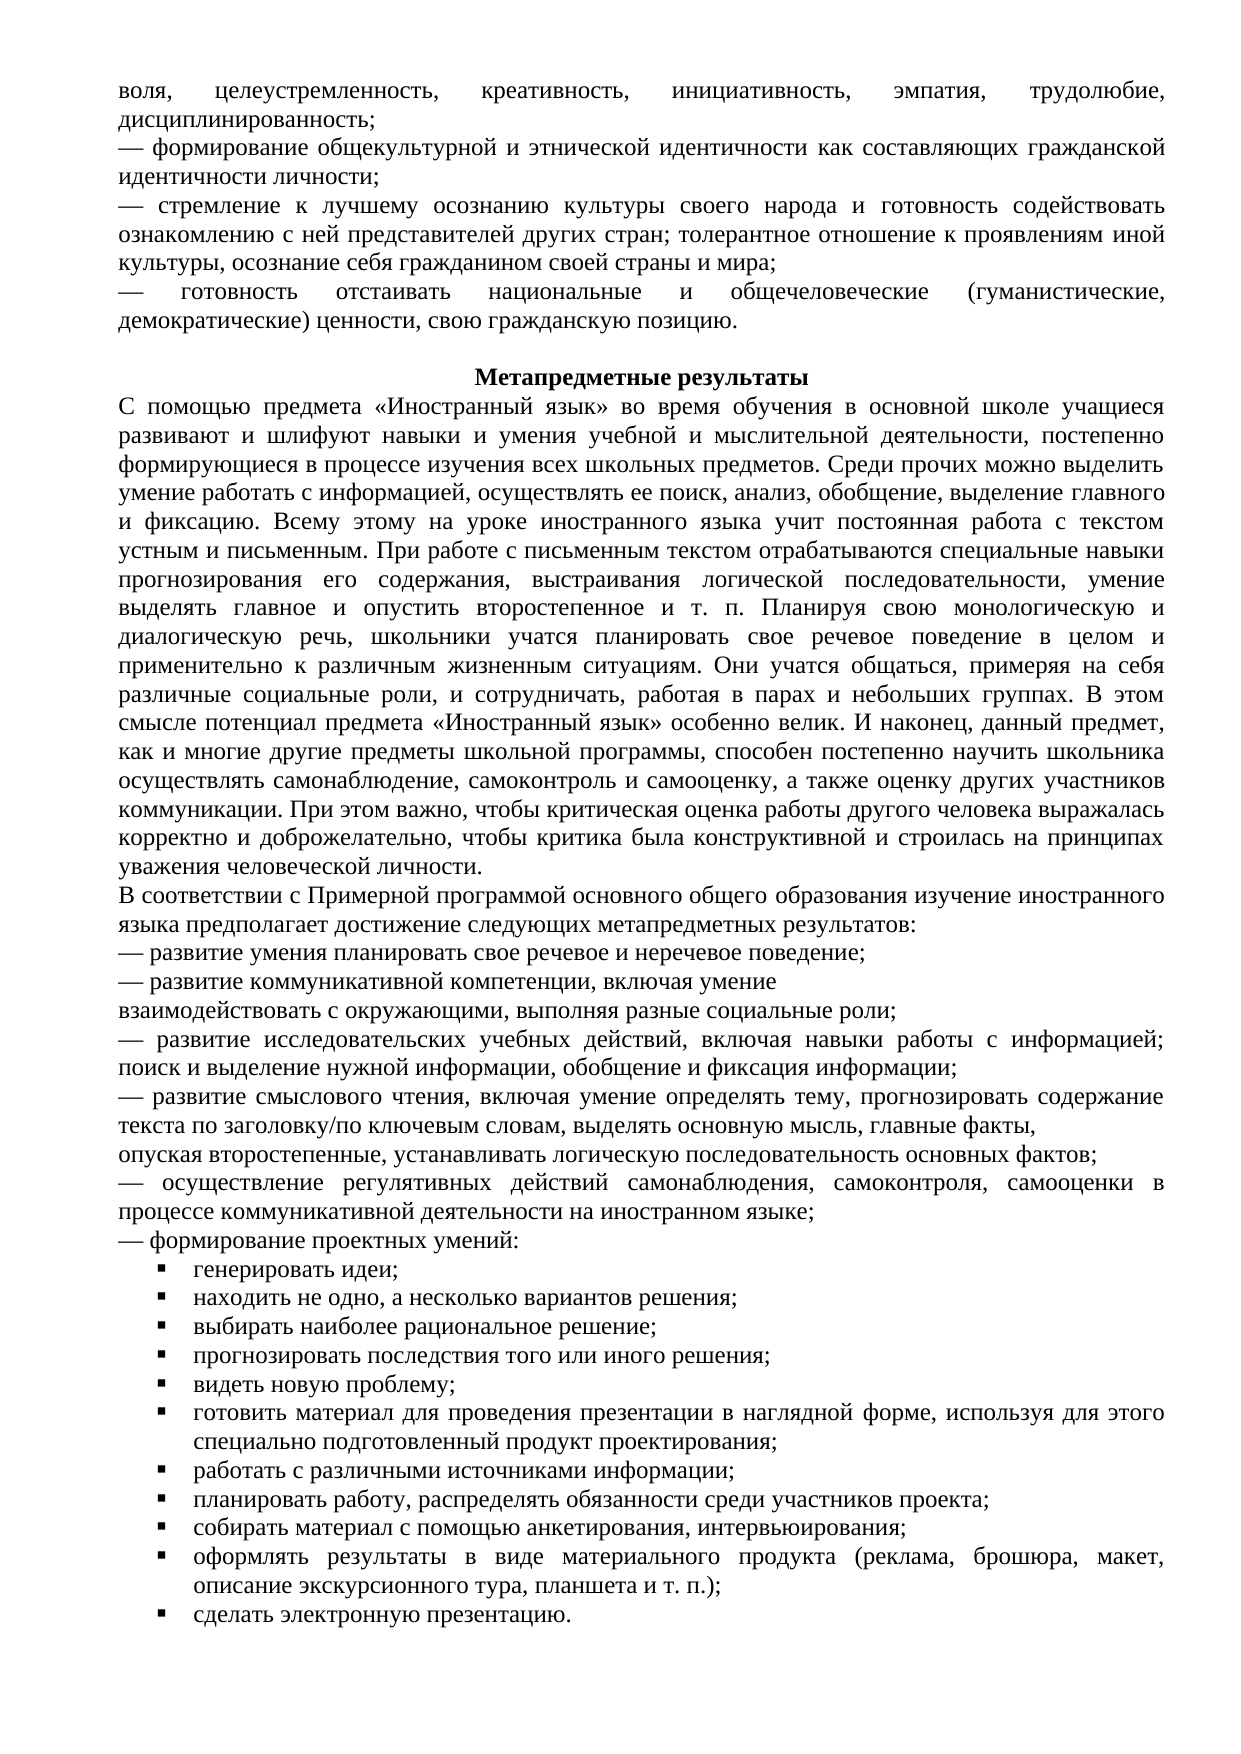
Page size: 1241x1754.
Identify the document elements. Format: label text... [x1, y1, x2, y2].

text — формирование общекультурной и этнической идентичности как составляющих гражданской идентичности личности; [118, 132, 1165, 190]
list прогнозировать последствия того или иного решения; [156, 1340, 1165, 1369]
text — развитие исследовательских учебных действий, включая навыки работы с информацией; поиск и выделение нужной информации, обобщение и фиксация информации; [118, 1024, 1165, 1081]
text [118, 75, 1165, 132]
text взаимодействовать с окружающими, выполняя разные социальные роли; [118, 995, 1165, 1024]
text опуская второстепенные, устанавливать логическую последовательность основных фактов; [118, 1139, 1165, 1167]
text — формирование проектных умений: [118, 1225, 1165, 1254]
text — готовность отстаивать национальные и общечеловеческие (гуманистические, демократические) ценности, свою гражданскую позицию. [118, 276, 1165, 334]
list выбирать наиболее рациональное решение; [156, 1311, 1165, 1340]
list находить не одно, а несколько вариантов решения; [156, 1282, 1165, 1311]
text — развитие смыслового чтения, включая умение определять тему, прогнозировать содержание текста по заголовку/по ключевым словам, выделять основную мысль, главные факты, [118, 1081, 1165, 1139]
text В соответствии с Примерной программой основного общего образования изучение иностранного языка предполагает достижение следующих метапредметных результатов: [118, 880, 1165, 937]
list готовить материал для проведения презентации в наглядной форме, используя для этого специально подготовленный продукт проектирования; [156, 1397, 1165, 1455]
list видеть новую проблему; [156, 1369, 1165, 1397]
text — развитие коммуникативной компетенции, включая умение [118, 966, 1165, 995]
text Метапредметные результаты [118, 362, 1165, 391]
list генерировать идеи; [156, 1254, 1165, 1282]
text — стремление к лучшему осознанию культуры своего народа и готовность содействовать ознакомлению с ней представителей других стран; толерантное отношение к проявлениям иной культуры, осознание себя гражданином своей страны и мира; [118, 190, 1165, 276]
text — развитие умения планировать свое речевое и неречевое поведение; [118, 937, 1165, 966]
list работать с различными источниками информации; [156, 1455, 1165, 1484]
text — осуществление регулятивных действий самонаблюдения, самоконтроля, самооценки в процессе коммуникативной деятельности на иностранном языке; [118, 1167, 1165, 1225]
text С помощью предмета «Иностранный язык» во время обучения в основной школе учащиеся развивают и шлифуют навыки и умения учебной и мыслительной деятельности, постепенно формирующиеся в процессе изучения всех школьных предметов. Среди прочих можно выделить умение работать с информацией, осуществлять ее поиск, анализ, обобщение, выделение главного и фиксацию. Всему этому на уроке иностранного языка учит постоянная работа с текстом устным и письменным. При работе с письменным текстом отрабатываются специальные навыки прогнозирования его содержания, выстраивания логической последовательности, умение выделять главное и опустить второстепенное и т. п. Планируя свою монологическую и диалогическую речь, школьники учатся планировать свое речевое поведение в целом и применительно к различным жизненным ситуациям. Они учатся общаться, примеряя на себя различные социальные роли, и сотрудничать, работая в парах и небольших группах. В этом смысле потенциал предмета «Иностранный язык» особенно велик. И наконец, данный предмет, как и многие другие предметы школьной программы, способен постепенно научить школьника осуществлять самонаблюдение, самоконтроль и самооценку, а также оценку других участников коммуникации. При этом важно, чтобы критическая оценка работы другого человека выражалась корректно и доброжелательно, чтобы критика была конструктивной и строилась на принципах уважения человеческой личности. [118, 391, 1165, 880]
list оформлять результаты в виде материального продукта (реклама, брошюра, макет, описание экскурсионного тура, планшета и т. п.); [156, 1541, 1165, 1599]
list планировать работу, распределять обязанности среди участников проекта; [156, 1484, 1165, 1512]
list собирать материал с помощью анкетирования, интервьюирования; [156, 1512, 1165, 1541]
list сделать электронную презентацию. [156, 1599, 1165, 1627]
